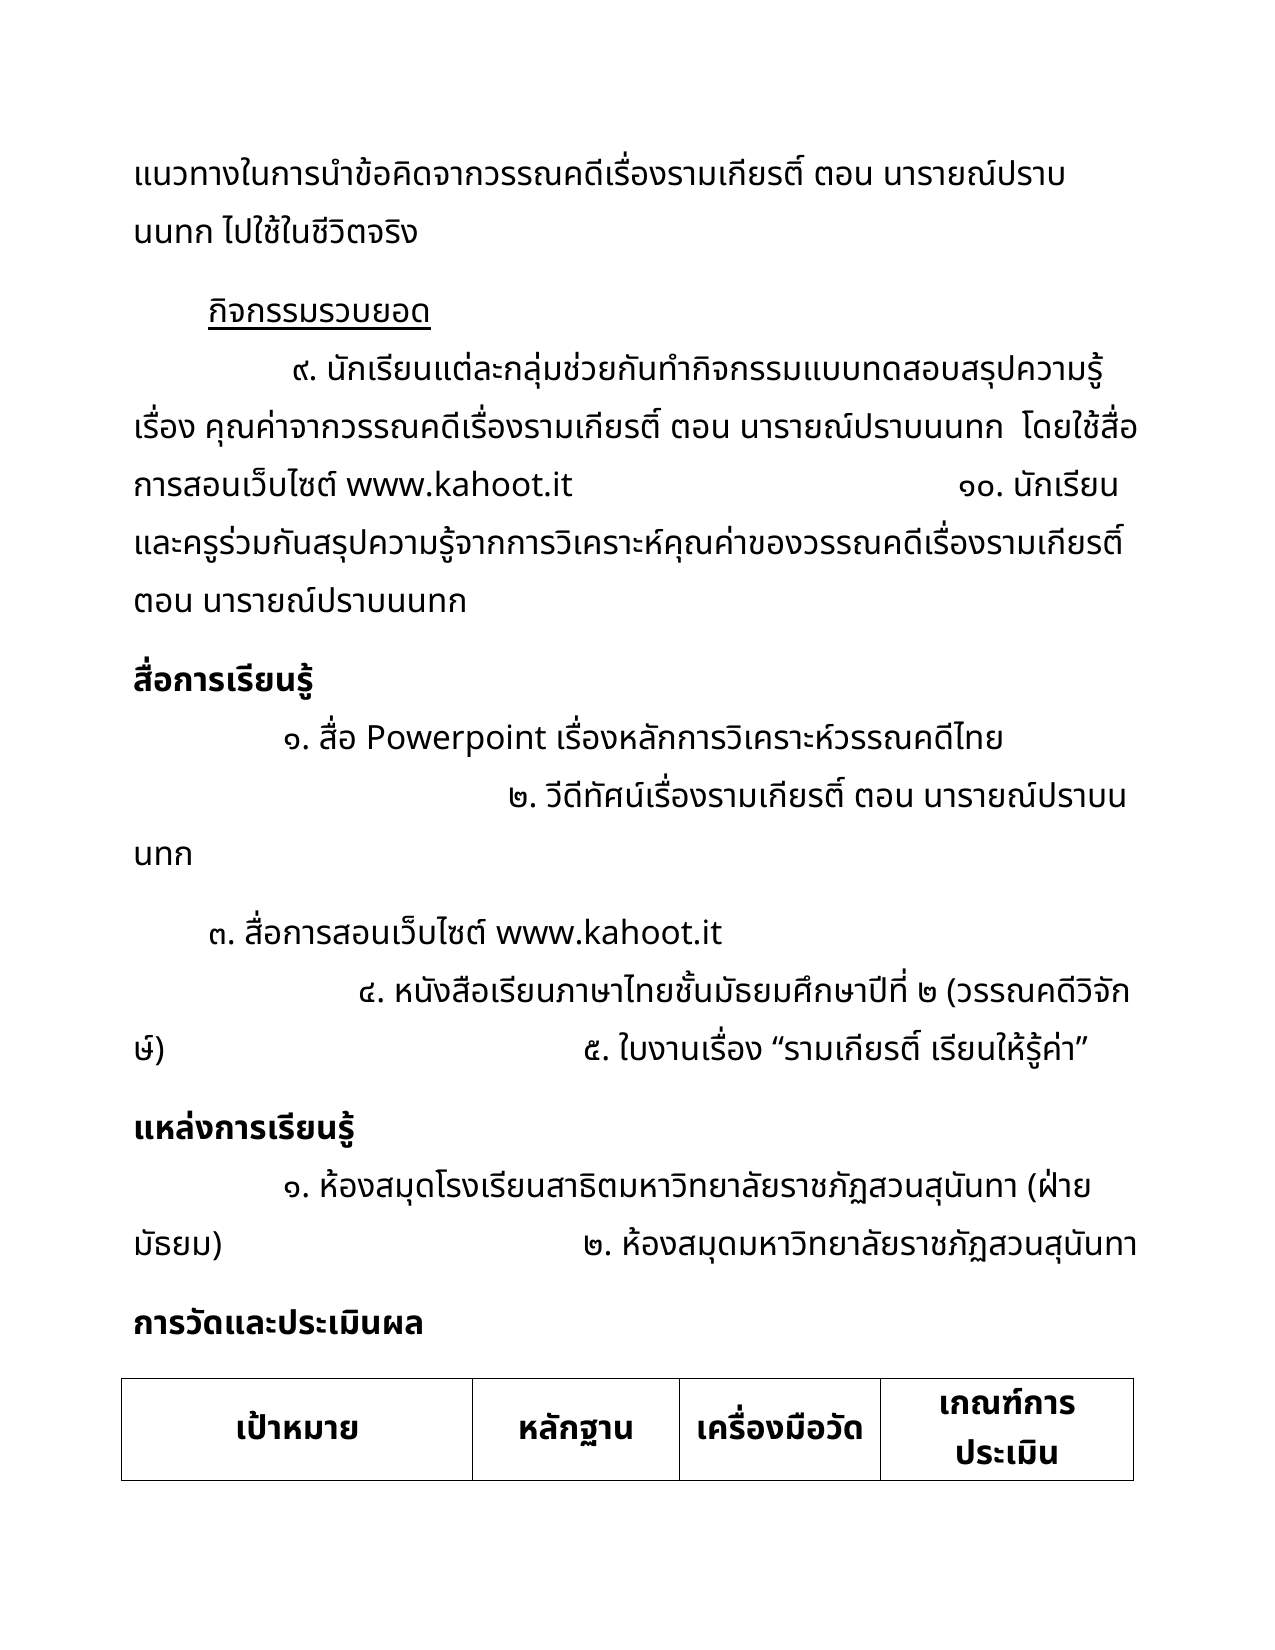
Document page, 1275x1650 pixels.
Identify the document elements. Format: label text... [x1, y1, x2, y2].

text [133, 150, 1152, 258]
text สื่อการเรียนรู้ ๑. สื่อ Powerpoint เรื่องหลักการวิเคราะห์วรรณคดีไทย ๒. วีดีทัศน์เรื่องรามเกียรติ์ ตอน นารายณ์ปราบนนทก [133, 656, 1152, 880]
text กิจกรรมรวบยอด ๙. นักเรียนแต่ละกลุ่มช่วยกันทำกิจกรรมแบบทดสอบสรุปความรู้เรื่อง คุณค่าจากวรรณคดีเรื่องรามเกียรติ์ ตอน นารายณ์ปราบนนทก โดยใช้สื่อการสอนเว็บไซต์ www.kahoot.it ๑๐. นักเรียนและครูร่วมกันสรุปความรู้จากการวิเคราะห์คุณค่าของวรรณคดีเรื่องรามเกียรติ์ ตอน นารายณ์ปราบนนทก [133, 287, 1152, 627]
text การวัดและประเมินผล [133, 1299, 1152, 1349]
text แหล่งการเรียนรู้ ๑. ห้องสมุดโรงเรียนสาธิตมหาวิทยาลัยราชภัฏสวนสุนันทา (ฝ่ายมัธยม) ๒. ห้องสมุดมหาวิทยาลัยราชภัฏสวนสุนันทา [133, 1104, 1152, 1271]
table_header เครื่องมือวัด [680, 1379, 880, 1479]
table_header เป้าหมาย [122, 1379, 472, 1479]
text ๓. สื่อการสอนเว็บไซต์ www.kahoot.it ๔. หนังสือเรียนภาษาไทยชั้นมัธยมศึกษาปีที่ ๒ (วรรณคดีวิจักษ์) ๕. ใบงานเรื่อง “รามเกียรติ์ เรียนให้รู้ค่า” [133, 909, 1152, 1076]
table_header เกณฑ์การประเมิน [881, 1379, 1133, 1479]
table_header หลักฐาน [473, 1379, 679, 1479]
